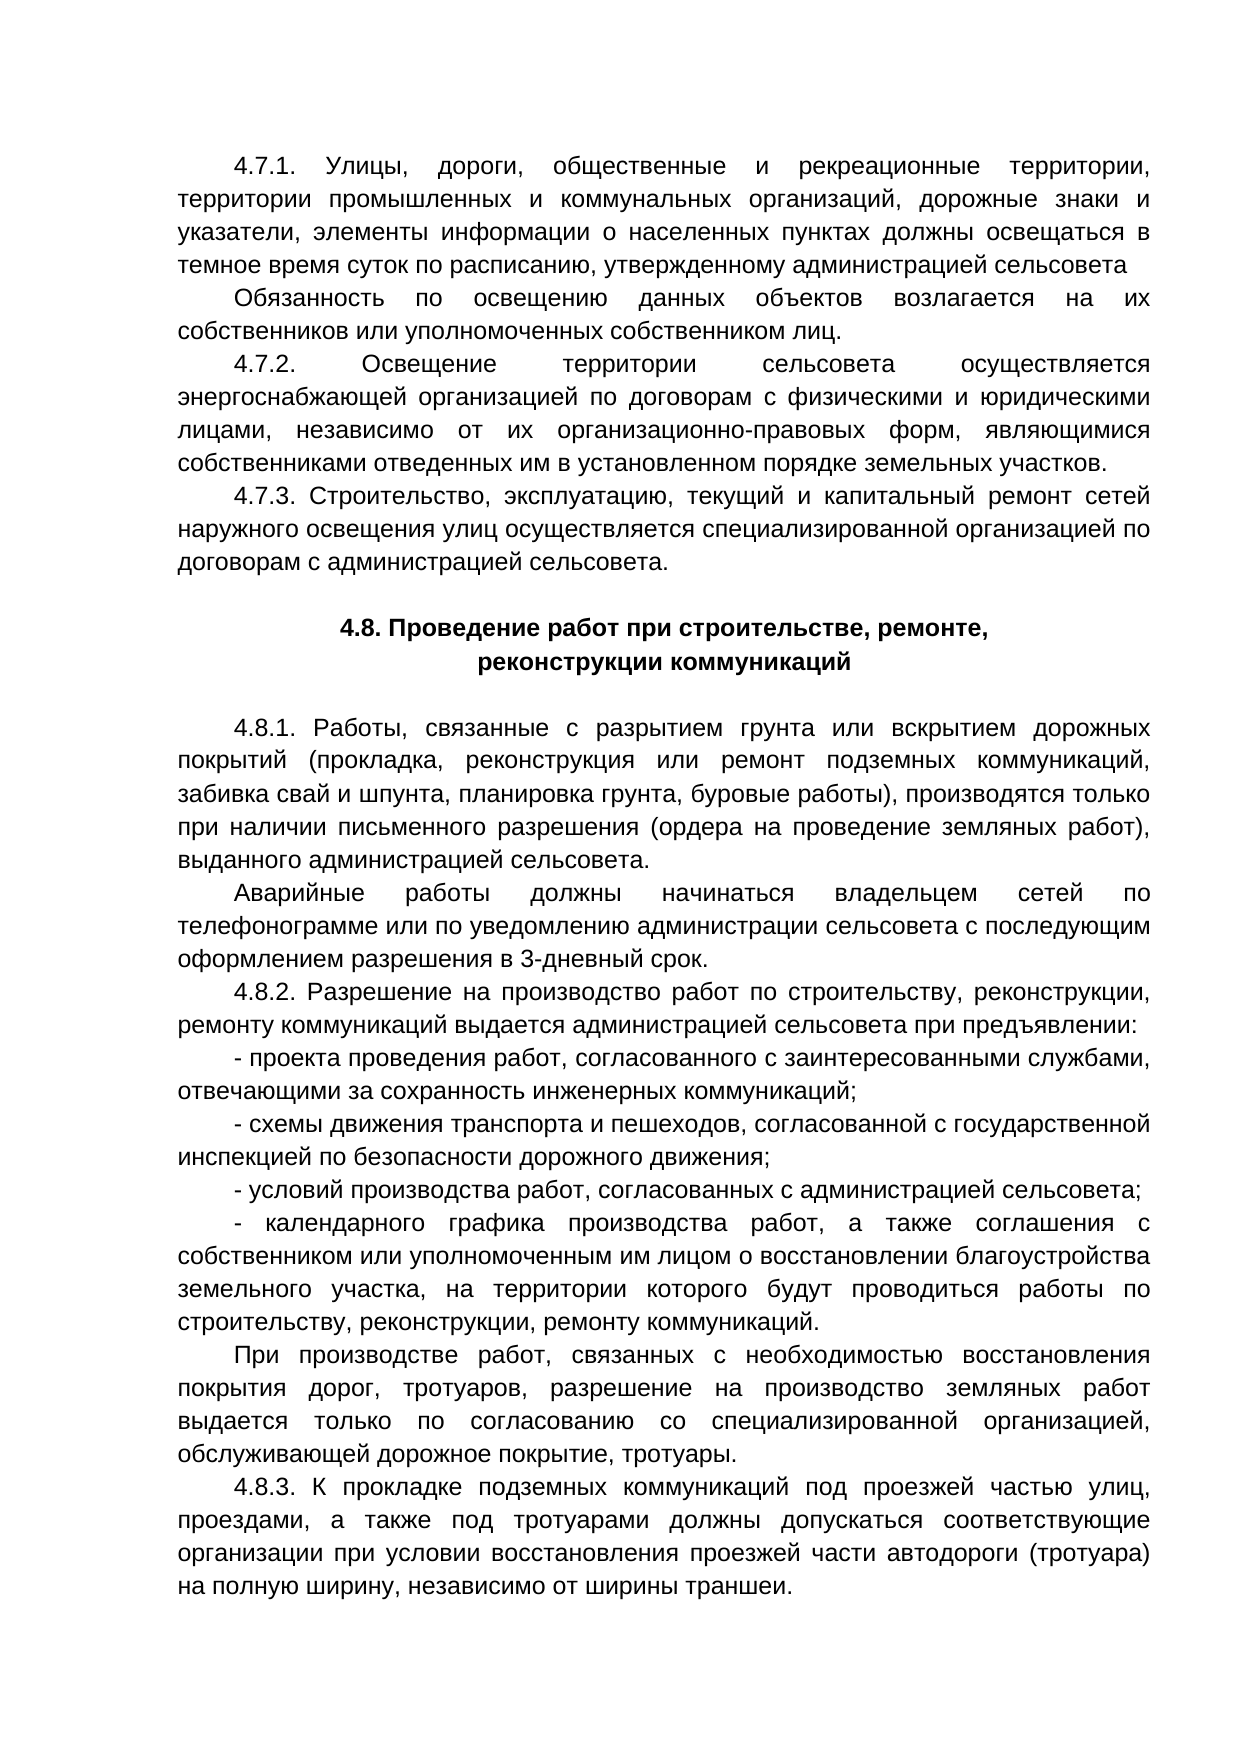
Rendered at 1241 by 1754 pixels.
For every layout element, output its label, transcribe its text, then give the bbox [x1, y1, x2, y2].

text Обязанность по освещению данных объектов возлагается на их собственников или уполномоченных собственником лиц. [177, 283, 1152, 345]
text 4.7.1. Улицы, дороги, общественные и рекреационные территории, территории промышленных и коммунальных организаций, дорожные знаки и указатели, элементы информации о населенных пунктах должны освещаться в темное время суток по расписанию, утвержденному администрацией сельсовета [177, 151, 1152, 279]
text реконструкции коммуникаций [177, 646, 1152, 675]
text - календарного графика производства работ, а также соглашения с собственником или уполномоченным им лицом о восстановлении благоустройства земельного участка, на территории которого будут проводиться работы по строительству, реконструкции, ремонту коммуникаций. [177, 1208, 1152, 1336]
text 4.8.2. Разрешение на производство работ по строительству, реконструкции, ремонту коммуникаций выдается администрацией сельсовета при предъявлении: [177, 977, 1152, 1038]
text Аварийные работы должны начинаться владельцем сетей по телефонограмме или по уведомлению администрации сельсовета с последующим оформлением разрешения в 3-дневный срок. [177, 878, 1152, 972]
text 4.8. Проведение работ при строительстве, ремонте, [177, 613, 1152, 642]
text 4.7.3. Строительство, эксплуатацию, текущий и капитальный ремонт сетей наружного освещения улиц осуществляется специализированной организацией по договорам с администрацией сельсовета. [177, 481, 1152, 576]
text При производстве работ, связанных с необходимостью восстановления покрытия дорог, тротуаров, разрешение на производство земляных работ выдается только по согласованию со специализированной организацией, обслуживающей дорожное покрытие, тротуары. [177, 1340, 1152, 1468]
text - проекта проведения работ, согласованного с заинтересованными службами, отвечающими за сохранность инженерных коммуникаций; [177, 1043, 1152, 1104]
text 4.8.3. К прокладке подземных коммуникаций под проезжей частью улиц, проездами, а также под тротуарами должны допускаться соответствующие организации при условии восстановления проезжей части автодороги (тротуара) на полную ширину, независимо от ширины траншеи. [177, 1472, 1152, 1600]
text 4.8.1. Работы, связанные с разрытием грунта или вскрытием дорожных покрытий (прокладка, реконструкция или ремонт подземных коммуникаций, забивка свай и шпунта, планировка грунта, буровые работы), производятся только при наличии письменного разрешения (ордера на проведение земляных работ), выданного администрацией сельсовета. [177, 712, 1152, 873]
text - условий производства работ, согласованных с администрацией сельсовета; [177, 1175, 1152, 1203]
text - схемы движения транспорта и пешеходов, согласованной с государственной инспекцией по безопасности дорожного движения; [177, 1109, 1152, 1171]
text 4.7.2. Освещение территории сельсовета осуществляется энергоснабжающей организацией по договорам с физическими и юридическими лицами, независимо от их организационно-правовых форм, являющимися собственниками отведенных им в установленном порядке земельных участков. [177, 349, 1152, 477]
